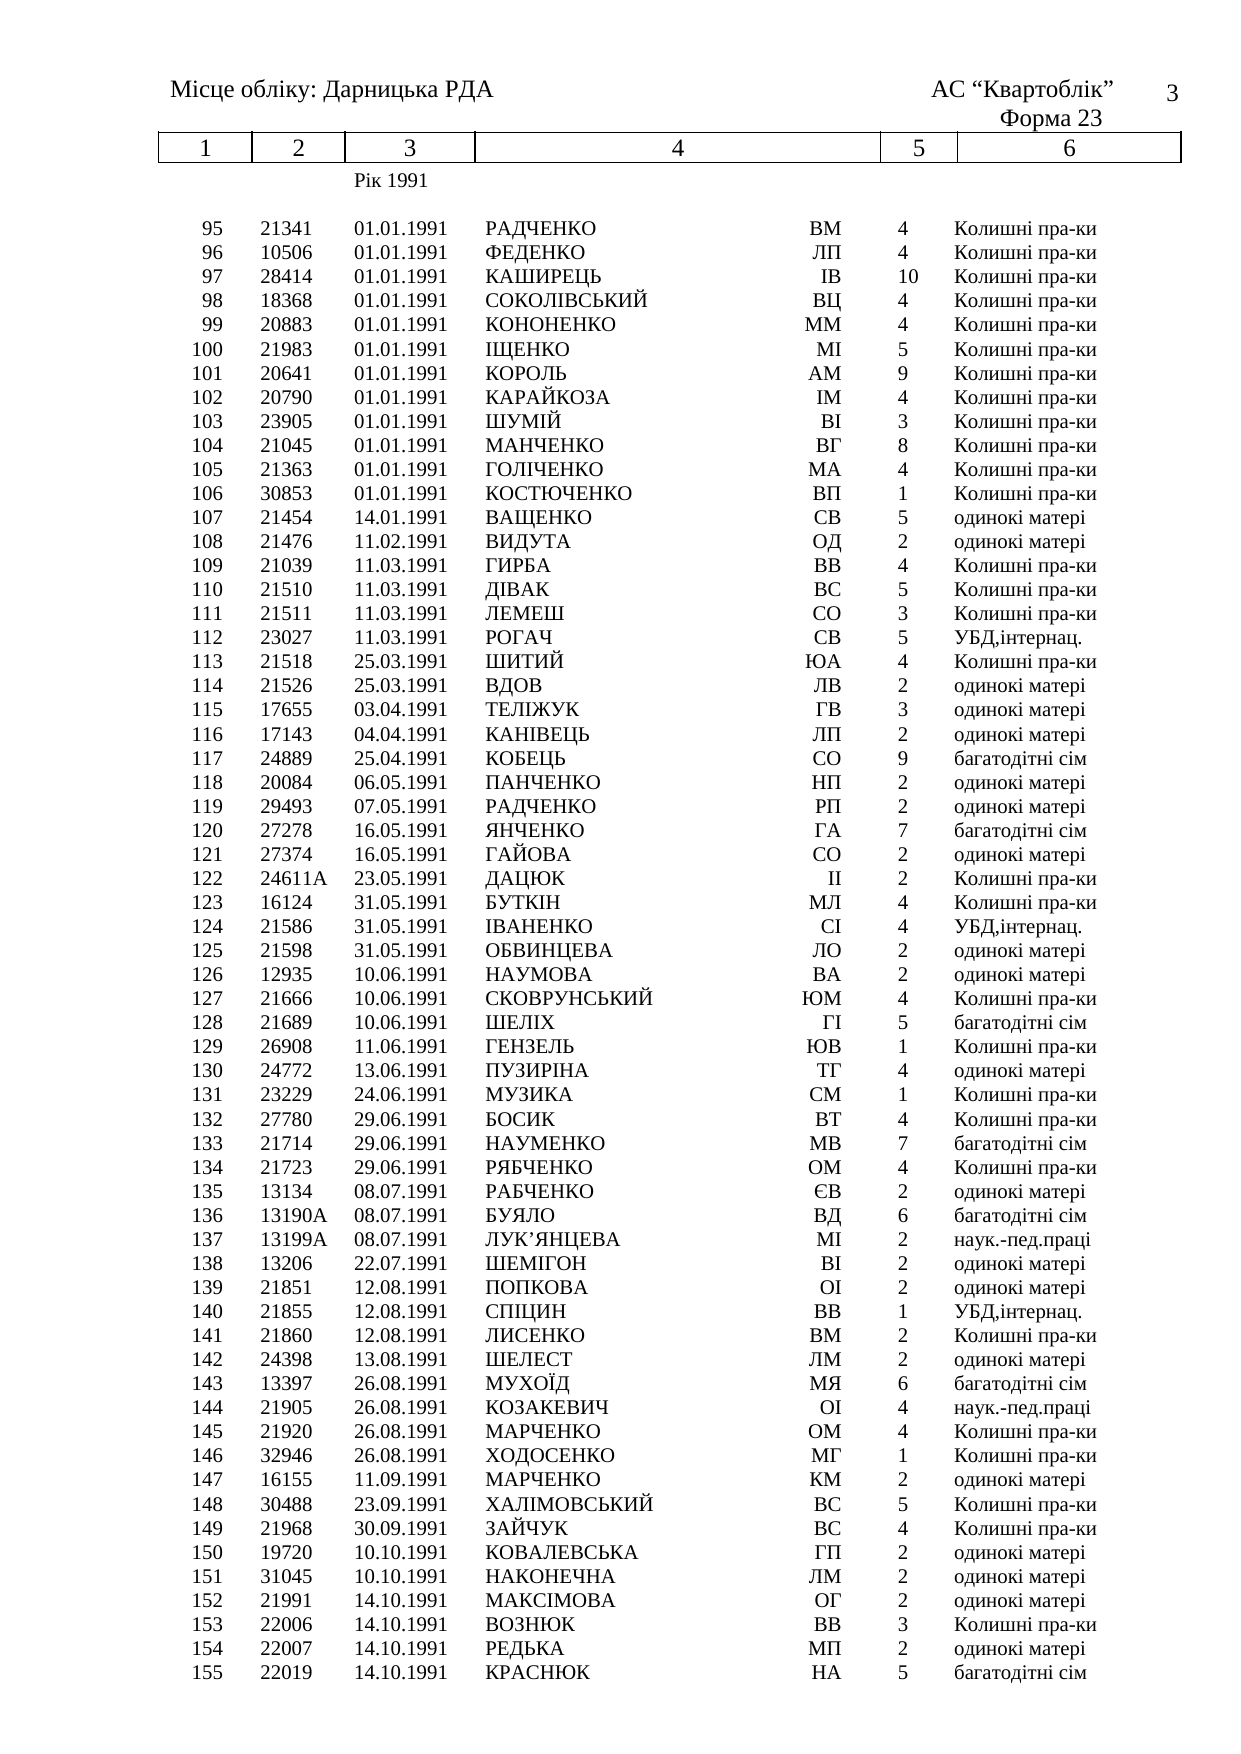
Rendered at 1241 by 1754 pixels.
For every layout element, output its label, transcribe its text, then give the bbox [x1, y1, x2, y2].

text 155 22019 14.10.1991 КРАСНЮК НА 5 багатодітні сім [148, 1660, 1181, 1684]
text 140 21855 12.08.1991 СПІЦИН ВВ 1 УБД,інтернац. [148, 1299, 1181, 1323]
text 148 30488 23.09.1991 ХАЛІМОВСЬКИЙ ВС 5 Колишні пра-ки [148, 1491, 1181, 1516]
text 126 12935 10.06.1991 НАУМОВА ВА 2 одинокі матері [148, 962, 1181, 986]
text 98 18368 01.01.1991 СОКОЛІВСЬКИЙ ВЦ 4 Колишні пра-ки [148, 288, 1181, 312]
text 127 21666 10.06.1991 СКОВРУНСЬКИЙ ЮМ 4 Колишні пра-ки [148, 986, 1181, 1010]
text 116 17143 04.04.1991 КАНІВЕЦЬ ЛП 2 одинокі матері [148, 721, 1181, 746]
text 106 30853 01.01.1991 КОСТЮЧЕНКО ВП 1 Колишні пра-ки [148, 481, 1181, 505]
text 119 29493 07.05.1991 РАДЧЕНКО РП 2 одинокі матері [148, 794, 1181, 818]
text 130 24772 13.06.1991 ПУЗИРІНА ТГ 4 одинокі матері [148, 1058, 1181, 1082]
text 104 21045 01.01.1991 МАНЧЕНКО ВГ 8 Колишні пра-ки [148, 433, 1181, 457]
text 151 31045 10.10.1991 НАКОНЕЧНА ЛМ 2 одинокі матері [148, 1564, 1181, 1588]
text 149 21968 30.09.1991 ЗАЙЧУК ВС 4 Колишні пра-ки [148, 1516, 1181, 1539]
text 95 21341 01.01.1991 РАДЧЕНКО ВМ 4 Колишні пра-ки [148, 216, 1181, 240]
text 143 13397 26.08.1991 МУХОЇД МЯ 6 багатодітні сім [148, 1371, 1181, 1395]
text 152 21991 14.10.1991 МАКСІМОВА ОГ 2 одинокі матері [148, 1588, 1181, 1612]
text Рік 1991 [148, 168, 1181, 192]
text 124 21586 31.05.1991 ІВАНЕНКО СІ 4 УБД,інтернац. [148, 914, 1181, 938]
text 146 32946 26.08.1991 ХОДОСЕНКО МГ 1 Колишні пра-ки [148, 1443, 1181, 1467]
text 100 21983 01.01.1991 ІЩЕНКО МІ 5 Колишні пра-ки [148, 336, 1181, 361]
text 147 16155 11.09.1991 МАРЧЕНКО КМ 2 одинокі матері [148, 1467, 1181, 1491]
text 139 21851 12.08.1991 ПОПКОВА ОІ 2 одинокі матері [148, 1275, 1181, 1299]
text 144 21905 26.08.1991 КОЗАКЕВИЧ ОІ 4 наук.-пед.праці [148, 1395, 1181, 1419]
text 110 21510 11.03.1991 ДІВАК ВС 5 Колишні пра-ки [148, 577, 1181, 601]
text 153 22006 14.10.1991 ВОЗНЮК ВВ 3 Колишні пра-ки [148, 1612, 1181, 1636]
text 117 24889 25.04.1991 КОБЕЦЬ СО 9 багатодітні сім [148, 746, 1181, 769]
text 99 20883 01.01.1991 КОНОНЕНКО ММ 4 Колишні пра-ки [148, 312, 1181, 336]
text 102 20790 01.01.1991 КАРАЙКОЗА ІМ 4 Колишні пра-ки [148, 384, 1181, 409]
text 111 21511 11.03.1991 ЛЕМЕШ СО 3 Колишні пра-ки [148, 601, 1181, 625]
text 128 21689 10.06.1991 ШЕЛІХ ГІ 5 багатодітні сім [148, 1010, 1181, 1034]
text 134 21723 29.06.1991 РЯБЧЕНКО ОМ 4 Колишні пра-ки [148, 1154, 1181, 1179]
text 122 24611А 23.05.1991 ДАЦЮК ІІ 2 Колишні пра-ки [148, 866, 1181, 890]
text 105 21363 01.01.1991 ГОЛІЧЕНКО МА 4 Колишні пра-ки [148, 457, 1181, 481]
text 141 21860 12.08.1991 ЛИСЕНКО ВМ 2 Колишні пра-ки [148, 1323, 1181, 1347]
text 133 21714 29.06.1991 НАУМЕНКО МВ 7 багатодітні сім [148, 1131, 1181, 1154]
text 145 21920 26.08.1991 МАРЧЕНКО ОМ 4 Колишні пра-ки [148, 1419, 1181, 1443]
text 135 13134 08.07.1991 РАБЧЕНКО ЄВ 2 одинокі матері [148, 1179, 1181, 1203]
text 125 21598 31.05.1991 ОБВИНЦЕВА ЛО 2 одинокі матері [148, 938, 1181, 962]
text 118 20084 06.05.1991 ПАНЧЕНКО НП 2 одинокі матері [148, 769, 1181, 794]
text 109 21039 11.03.1991 ГИРБА ВВ 4 Колишні пра-ки [148, 553, 1181, 577]
text 97 28414 01.01.1991 КАШИРЕЦЬ ІВ 10 Колишні пра-ки [148, 264, 1181, 288]
text 137 13199А 08.07.1991 ЛУК’ЯНЦЕВА МІ 2 наук.-пед.праці [148, 1227, 1181, 1251]
text 115 17655 03.04.1991 ТЕЛІЖУК ГВ 3 одинокі матері [148, 697, 1181, 721]
text 101 20641 01.01.1991 КОРОЛЬ АМ 9 Колишні пра-ки [148, 361, 1181, 384]
text 129 26908 11.06.1991 ГЕНЗЕЛЬ ЮВ 1 Колишні пра-ки [148, 1034, 1181, 1058]
text 103 23905 01.01.1991 ШУМІЙ ВІ 3 Колишні пра-ки [148, 409, 1181, 433]
text 136 13190А 08.07.1991 БУЯЛО ВД 6 багатодітні сім [148, 1203, 1181, 1227]
text 131 23229 24.06.1991 МУЗИКА СМ 1 Колишні пра-ки [148, 1082, 1181, 1106]
text 132 27780 29.06.1991 БОСИК ВТ 4 Колишні пра-ки [148, 1106, 1181, 1131]
text 113 21518 25.03.1991 ШИТИЙ ЮА 4 Колишні пра-ки [148, 649, 1181, 673]
text 112 23027 11.03.1991 РОГАЧ СВ 5 УБД,інтернац. [148, 625, 1181, 649]
text 96 10506 01.01.1991 ФЕДЕНКО ЛП 4 Колишні пра-ки [148, 240, 1181, 264]
text 123 16124 31.05.1991 БУТКІН МЛ 4 Колишні пра-ки [148, 890, 1181, 914]
text 120 27278 16.05.1991 ЯНЧЕНКО ГА 7 багатодітні сім [148, 818, 1181, 842]
text 121 27374 16.05.1991 ГАЙОВА СО 2 одинокі матері [148, 842, 1181, 866]
text 150 19720 10.10.1991 КОВАЛЕВСЬКА ГП 2 одинокі матері [148, 1539, 1181, 1564]
text 154 22007 14.10.1991 РЕДЬКА МП 2 одинокі матері [148, 1636, 1181, 1660]
text 108 21476 11.02.1991 ВИДУТА ОД 2 одинокі матері [148, 529, 1181, 553]
text 138 13206 22.07.1991 ШЕМІГОН ВІ 2 одинокі матері [148, 1251, 1181, 1275]
text 114 21526 25.03.1991 ВДОВ ЛВ 2 одинокі матері [148, 673, 1181, 697]
text 107 21454 14.01.1991 ВАЩЕНКО СВ 5 одинокі матері [148, 505, 1181, 529]
text 142 24398 13.08.1991 ШЕЛЕСТ ЛМ 2 одинокі матері [148, 1347, 1181, 1371]
